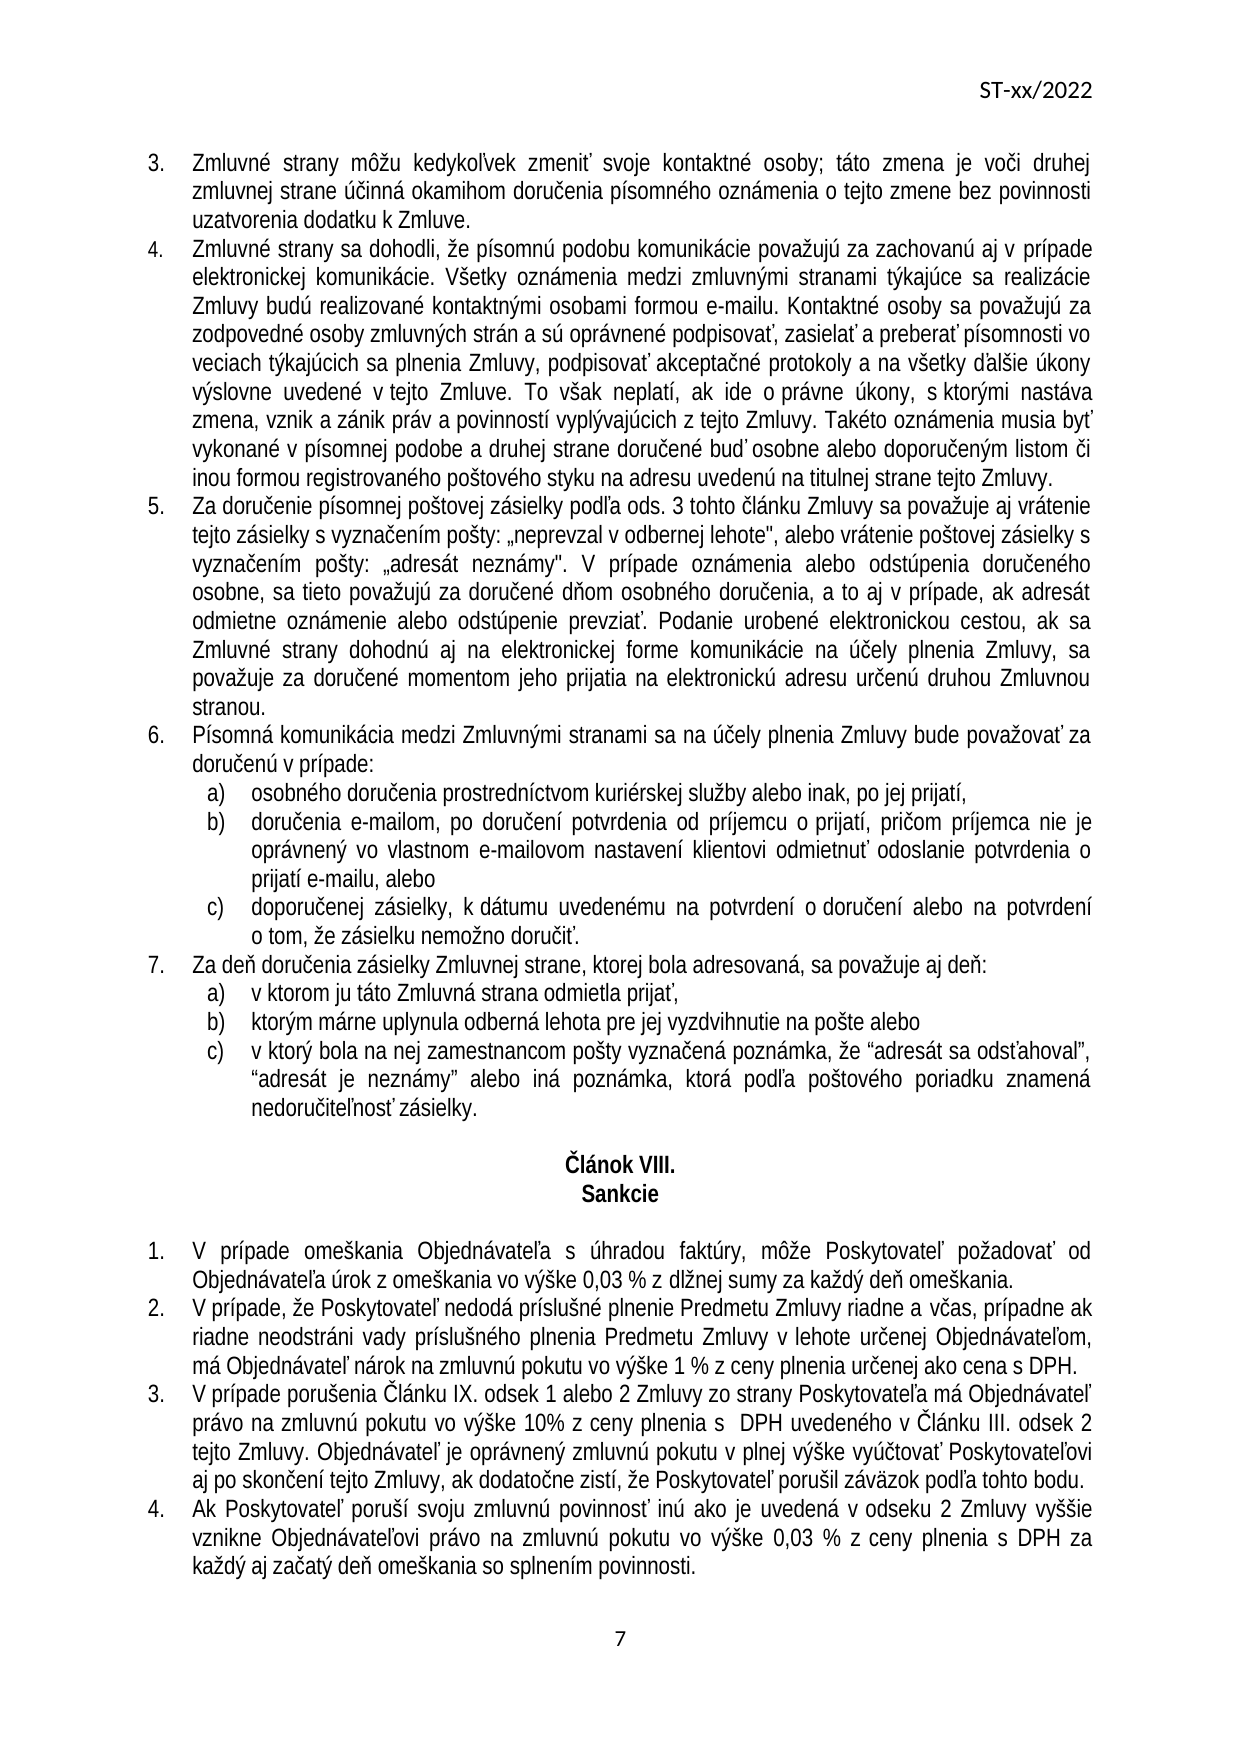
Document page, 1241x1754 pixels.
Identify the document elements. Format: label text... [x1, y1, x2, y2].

list ktorým márne uplynula odberná lehota pre jej vyzdvihnutie na pošte alebo [207, 1007, 1093, 1036]
list v ktorom ju táto Zmluvná strana odmietla prijať, [207, 978, 1093, 1007]
list V prípade porušenia Článku IX. odsek 1 alebo 2 Zmluvy zo strany Poskytovateľa má Objednávateľ právo na zmluvnú pokutu vo výške 10% z ceny plnenia s DPH uvedeného v Článku III. odsek 2 tejto Zmluvy. Objednávateľ je oprávnený zmluvnú pokutu v plnej výške vyúčtovať Poskytovateľovi aj po skončení tejto Zmluvy, ak dodatočne zistí, že Poskytovateľ porušil záväzok podľa tohto bodu. [148, 1379, 1093, 1494]
list Zmluvné strany môžu kedykoľvek zmeniť svoje kontaktné osoby; táto zmena je voči druhej zmluvnej strane účinná okamihom doručenia písomného oznámenia o tejto zmene bez povinnosti uzatvorenia dodatku k Zmluve. [148, 148, 1093, 233]
list V prípade omeškania Objednávateľa s úhradou faktúry, môže Poskytovateľ požadovať od Objednávateľa úrok z omeškania vo výške 0,03 % z dlžnej sumy za každý deň omeškania. [148, 1236, 1093, 1293]
list doručenia e-mailom, po doručení potvrdenia od príjemcu o prijatí, pričom príjemca nie je oprávnený vo vlastnom e-mailovom nastavení klientovi odmietnuť odoslanie potvrdenia o prijatí e-mailu, alebo [207, 806, 1093, 892]
list Ak Poskytovateľ poruší svoju zmluvnú povinnosť inú ako je uvedená v odseku 2 Zmluvy vyššie vznikne Objednávateľovi právo na zmluvnú pokutu vo výške 0,03 % z ceny plnenia s DPH za každý aj začatý deň omeškania so splnením povinnosti. [148, 1494, 1093, 1580]
list V prípade, že Poskytovateľ nedodá príslušné plnenie Predmetu Zmluvy riadne a včas, prípadne ak riadne neodstráni vady príslušného plnenia Predmetu Zmluvy v lehote určenej Objednávateľom, má Objednávateľ nárok na zmluvnú pokutu vo výške 1 % z ceny plnenia určenej ako cena s DPH. [148, 1293, 1093, 1379]
list osobného doručenia prostredníctvom kuriérskej služby alebo inak, po jej prijatí, [207, 778, 1093, 806]
text Sankcie [148, 1179, 1093, 1207]
text Článok VIII. [148, 1150, 1093, 1179]
list Za doručenie písomnej poštovej zásielky podľa ods. 3 tohto článku Zmluvy sa považuje aj vrátenie tejto zásielky s vyznačením pošty: „neprevzal v odbernej lehote", alebo vrátenie poštovej zásielky s vyznačením pošty: „adresát neznámy". V prípade oznámenia alebo odstúpenia doručeného osobne, sa tieto považujú za doručené dňom osobného doručenia, a to aj v prípade, ak adresát odmietne oznámenie alebo odstúpenie prevziať. Podanie urobené elektronickou cestou, ak sa Zmluvné strany dohodnú aj na elektronickej forme komunikácie na účely plnenia Zmluvy, sa považuje za doručené momentom jeho prijatia na elektronickú adresu určenú druhou Zmluvnou stranou. [148, 491, 1093, 721]
list doporučenej zásielky, k dátumu uvedenému na potvrdení o doručení alebo na potvrdení o tom, že zásielku nemožno doručiť. [207, 892, 1093, 950]
list Písomná komunikácia medzi Zmluvnými stranami sa na účely plnenia Zmluvy bude považovať za doručenú v prípade: [148, 721, 1093, 778]
list Za deň doručenia zásielky Zmluvnej strane, ktorej bola adresovaná, sa považuje aj deň: [148, 950, 1093, 978]
list v ktorý bola na nej zamestnancom pošty vyznačená poznámka, že “adresát sa odsťahoval”, “adresát je neznámy” alebo iná poznámka, ktorá podľa poštového poriadku znamená nedoručiteľnosť zásielky. [207, 1036, 1093, 1122]
list Zmluvné strany sa dohodli, že písomnú podobu komunikácie považujú za zachovanú aj v prípade elektronickej komunikácie. Všetky oznámenia medzi zmluvnými stranami týkajúce sa realizácie Zmluvy budú realizované kontaktnými osobami formou e-mailu. Kontaktné osoby sa považujú za zodpovedné osoby zmluvných strán a sú oprávnené podpisovať, zasielať a preberať písomnosti vo veciach týkajúcich sa plnenia Zmluvy, podpisovať akceptačné protokoly a na všetky ďalšie úkony výslovne uvedené v tejto Zmluve. To však neplatí, ak ide o právne úkony, s ktorými nastáva zmena, vznik a zánik práv a povinností vyplývajúcich z tejto Zmluvy. Takéto oznámenia musia byť vykonané v písomnej podobe a druhej strane doručené buď osobne alebo doporučeným listom či inou formou registrovaného poštového styku na adresu uvedenú na titulnej strane tejto Zmluvy. [148, 233, 1093, 491]
